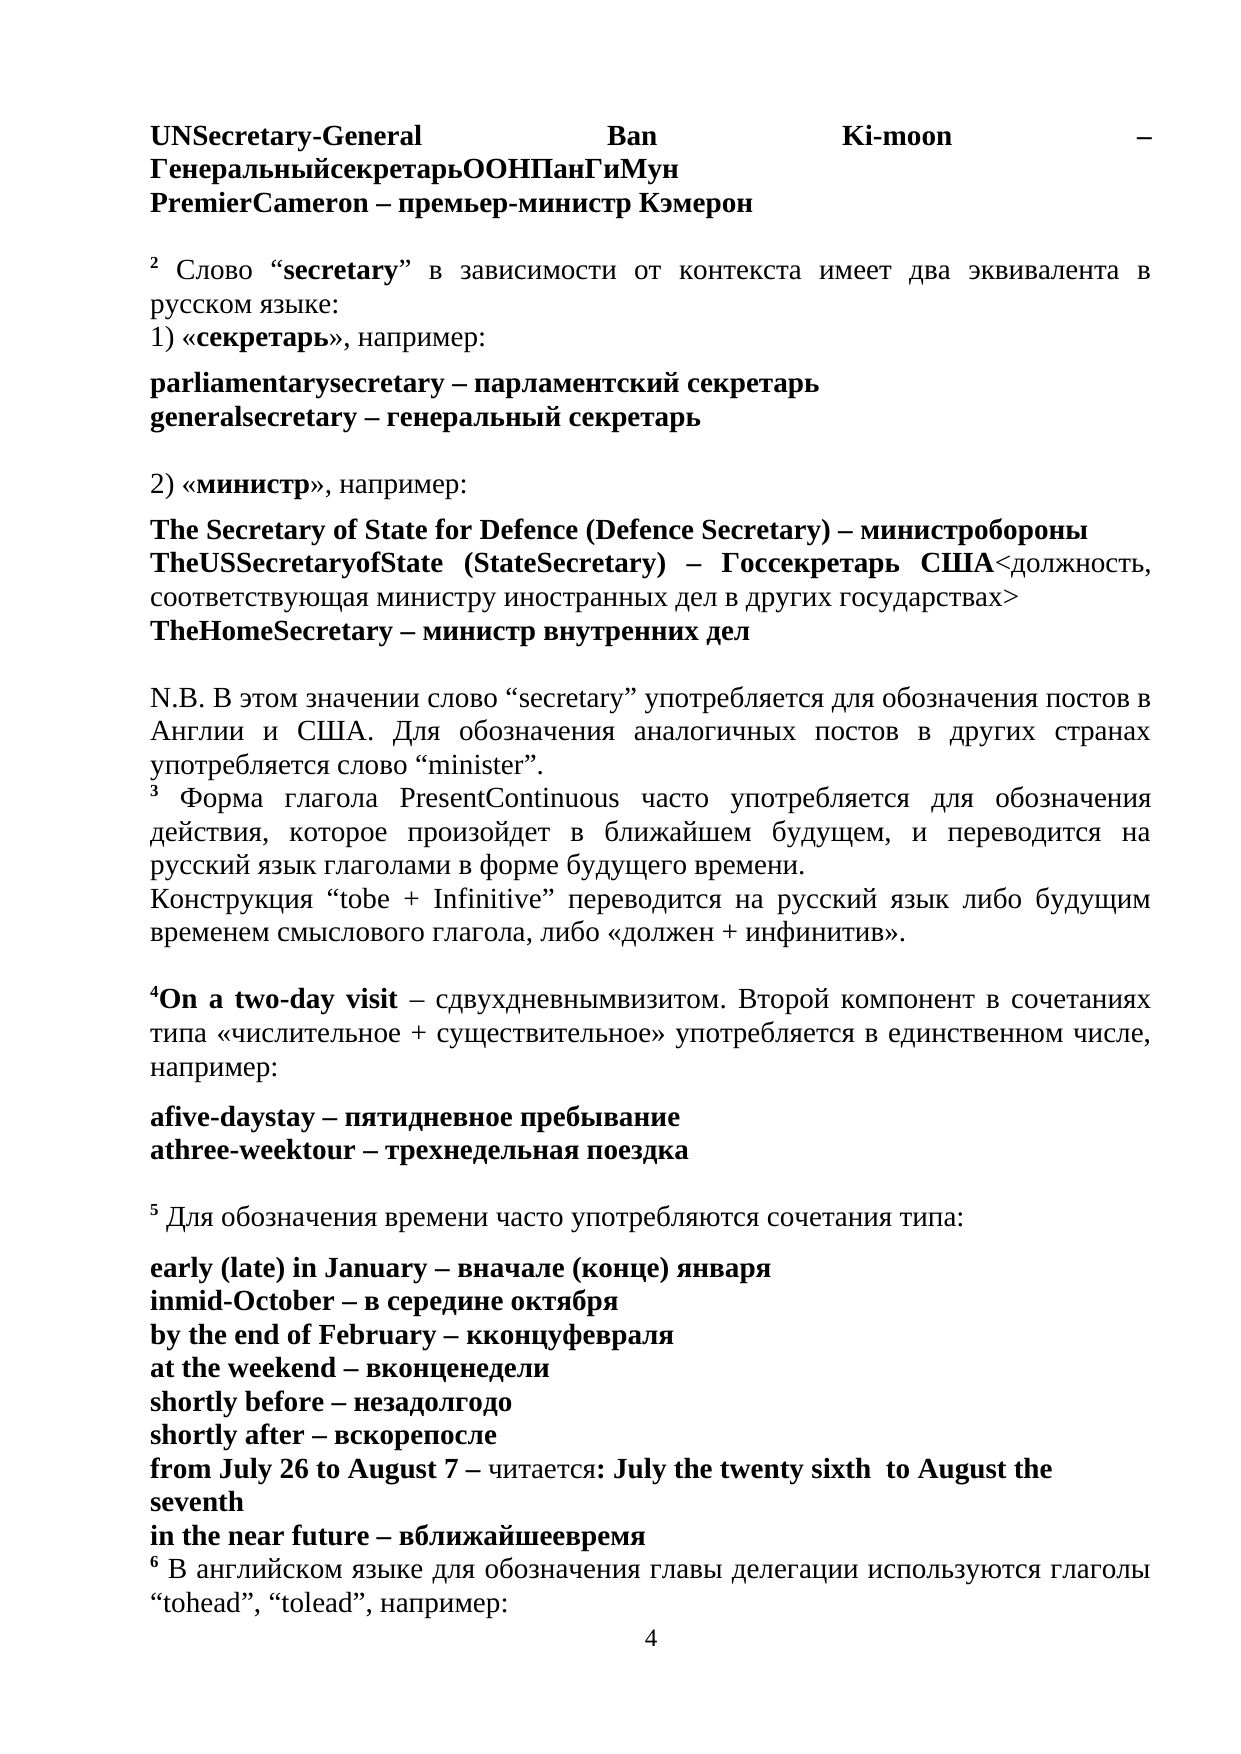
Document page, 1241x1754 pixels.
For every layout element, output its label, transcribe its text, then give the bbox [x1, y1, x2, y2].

text at the weekend – вконценедели [150, 1350, 1152, 1384]
text afive-daystay – пятидневное пребывание [150, 1099, 1152, 1132]
text by the end of February – кконцуфевраля [150, 1317, 1152, 1350]
text Конструкция “tobe + Infinitive” переводится на русский язык либо будущим временем смыслового глагола, либо «должен + инфинитив». [150, 881, 1152, 948]
text generalsecretary – генеральный секретарь [150, 399, 1152, 432]
text shortly before – незадолгодо [150, 1384, 1152, 1417]
text 2) «министр», например: [150, 466, 1152, 499]
text athree-weektour – трехнедельная поездка [150, 1132, 1152, 1166]
text 5 Для обозначения времени часто употребляются сочетания типа: [150, 1199, 1152, 1233]
text shortly after – вскорепосле [150, 1417, 1152, 1451]
text early (late) in January – вначале (конце) января [150, 1250, 1152, 1283]
text UNSecretary-General Ban Ki-moon – ГенеральныйсекретарьООНПанГиМун [150, 118, 1152, 185]
text parliamentarysecretary – парламентский секретарь [150, 365, 1152, 399]
text PremierCameron – премьер-министр Кэмерон [150, 185, 1152, 219]
text 2 Слово “secretary” в зависимости от контекста имеет два эквивалента в русском языке: [150, 252, 1152, 319]
text N.B. В этом значении слово “secretary” употребляется для обозначения постов в Англии и США. Для обозначения аналогичных постов в других странах употребляется слово “minister”. [150, 680, 1152, 780]
text from July 26 to August 7 – читается: July the twenty sixth to August the seventh [150, 1451, 1152, 1518]
text 3 Форма глагола PresentContinuous часто употребляется для обозначения действия, которое произойдет в ближайшем будущем, и переводится на русский язык глаголами в форме будущего времени. [150, 780, 1152, 881]
text The Secretary of State for Defence (Defence Secretary) – министробороны [150, 512, 1152, 546]
text TheHomeSecretary – министр внутренних дел [150, 613, 1152, 646]
text TheUSSecretaryofState (StateSecretary) – Госсекретарь США<должность, соответствующая министру иностранных дел в других государствах> [150, 546, 1152, 613]
text inmid-October – в середине октября [150, 1283, 1152, 1317]
text 4On a two-day visit – сдвухдневнымвизитом. Второй компонент в сочетаниях типа «числительное + существительное» употребляется в единственном числе, например: [150, 982, 1152, 1082]
text 1) «секретарь», например: [150, 319, 1152, 353]
text in the near future – вближайшеевремя [150, 1518, 1152, 1552]
text 6 В английском языке для обозначения главы делегации используются глаголы “tohead”, “tolead”, например: [150, 1552, 1152, 1619]
